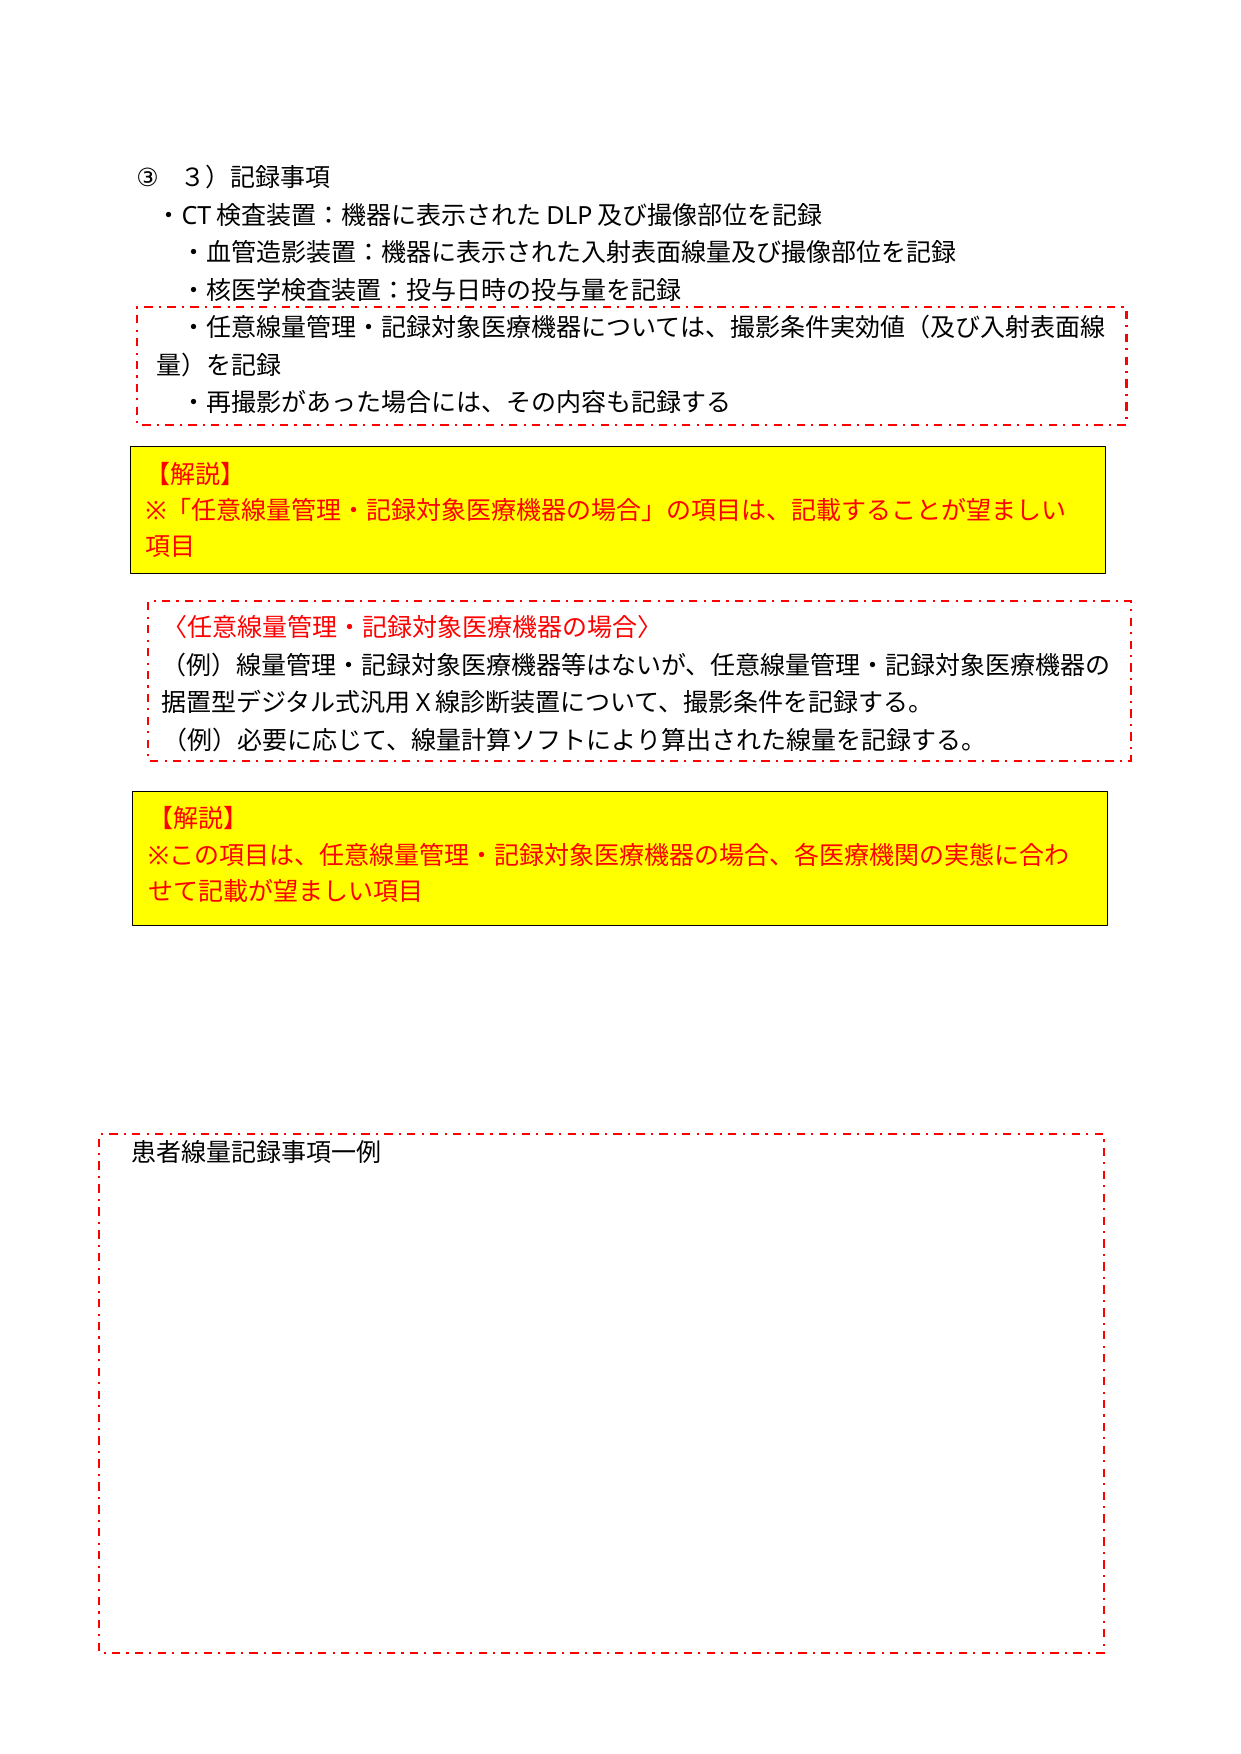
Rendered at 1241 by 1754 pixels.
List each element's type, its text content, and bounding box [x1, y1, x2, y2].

text （例）必要に応じて、線量計算ソフトにより算出された線量を記録する。 [150, 719, 1134, 757]
text ・任意線量管理・記録対象医療機器については、撮影条件実効値（及び入射表面線量）を記録 [106, 307, 1134, 382]
text ・再撮影があった場合には、その内容も記録する [106, 382, 1134, 419]
text ・CT検査装置：機器に表示されたDLP及び撮像部位を記録 [106, 194, 1134, 232]
list ３）記録事項 [136, 157, 1134, 194]
text ・血管造影装置：機器に表示された入射表面線量及び撮像部位を記録 [106, 232, 1134, 269]
text （例）線量管理・記録対象医療機器等はないが、任意線量管理・記録対象医療機器の据置型デジタル式汎用X線診断装置について、撮影条件を記録する。 [161, 644, 1134, 719]
text 〈任意線量管理・記録対象医療機器の場合〉 [106, 607, 1134, 644]
text 患者線量記録事項一例 [106, 1132, 1134, 1169]
text ・核医学検査装置：投与日時の投与量を記録 [106, 269, 1134, 307]
